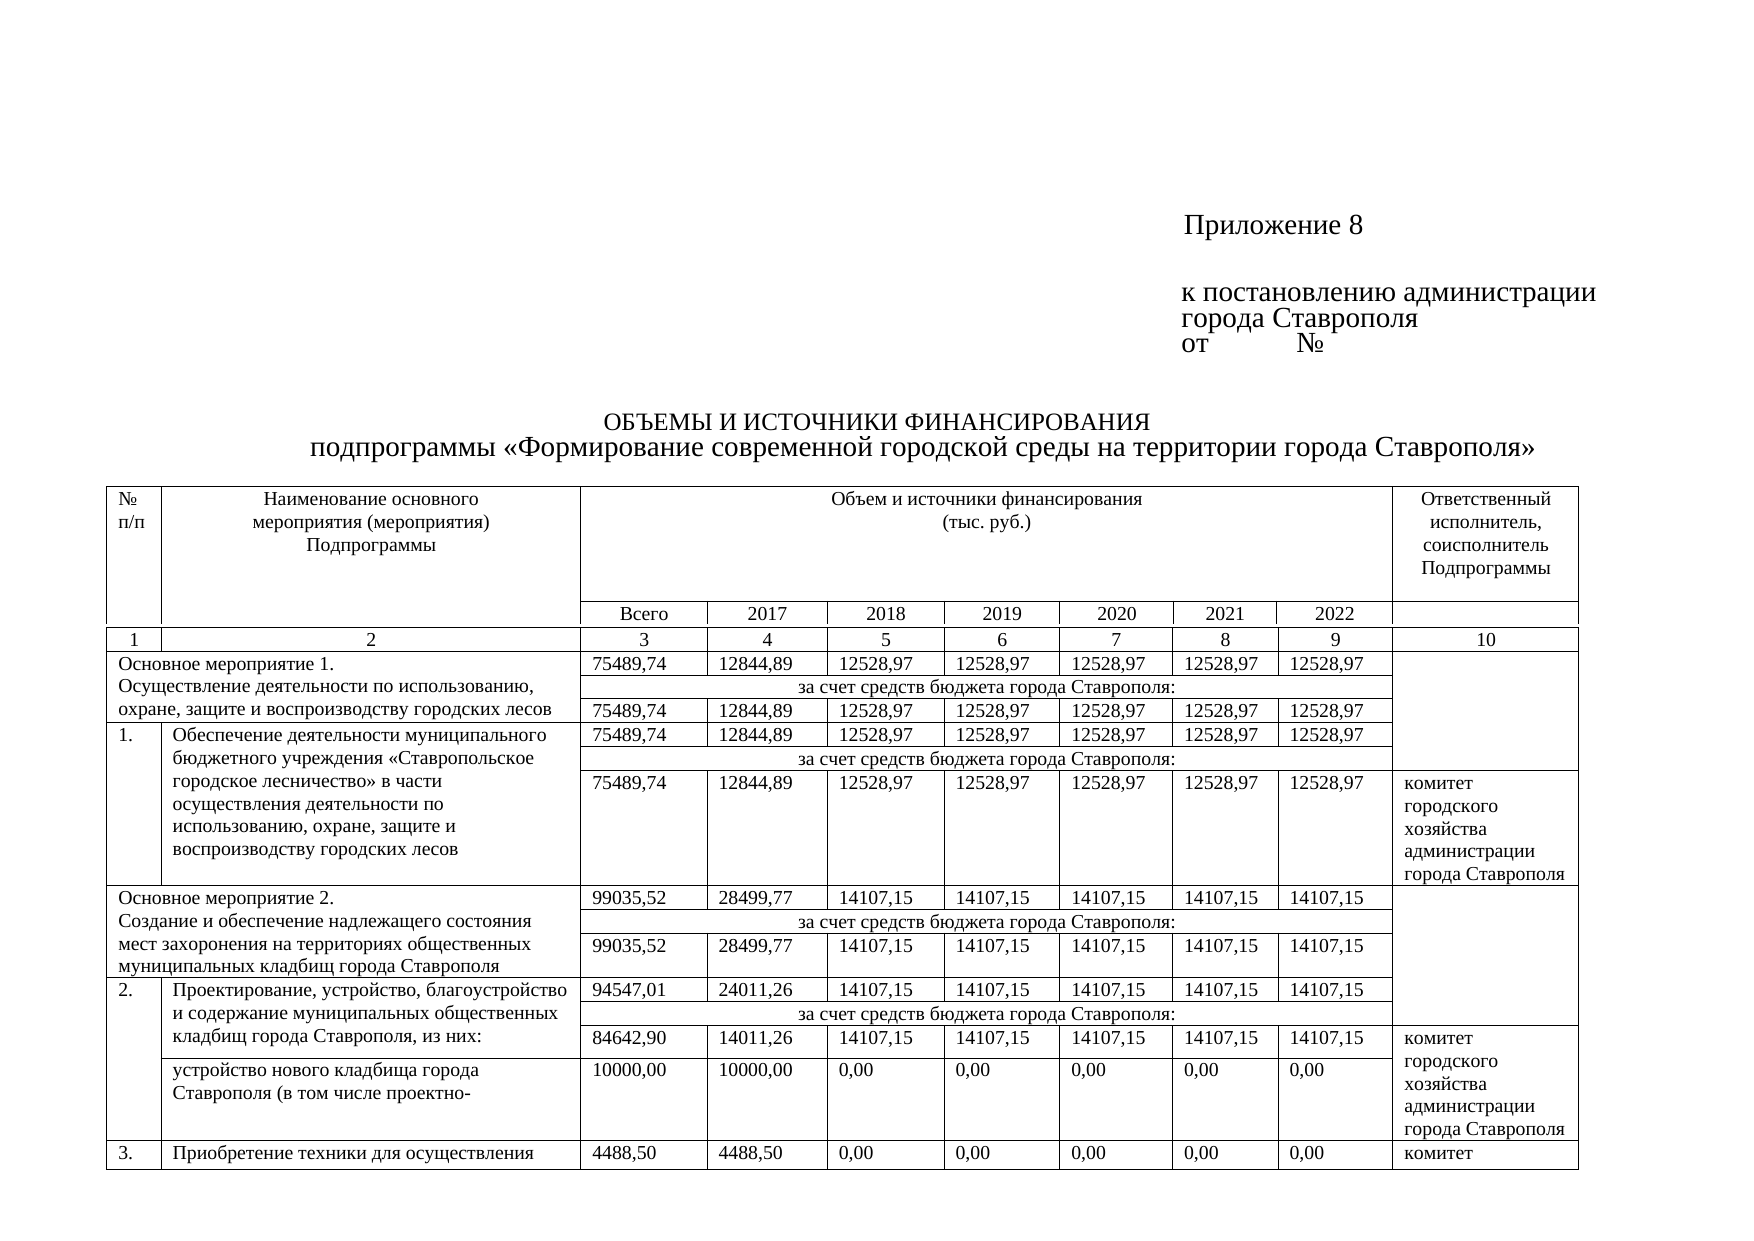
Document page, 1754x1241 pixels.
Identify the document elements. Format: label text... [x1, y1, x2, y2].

table_cell 14107,15 [1060, 886, 1172, 909]
table_cell 0,00 [1279, 1059, 1392, 1140]
table_cell 14107,15 [1173, 934, 1278, 977]
table_cell 12528,97 [1173, 652, 1278, 674]
table_header 5 [828, 628, 944, 651]
table_cell за счет средств бюджета города Ставрополя: [581, 747, 1392, 770]
table_cell Основное мероприятие 2. Создание и обеспечение надлежащего состояния мест захоронения на территориях общественных муниципальных кладбищ города Ставрополя [107, 886, 580, 977]
table_header Ответственный исполнитель, соисполнитель Подпрограммы [1393, 487, 1578, 601]
table_cell 10000,00 [581, 1059, 707, 1140]
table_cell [1393, 1141, 1578, 1169]
table_cell за счет средств бюджета города Ставрополя: [581, 1002, 1392, 1025]
table_cell 75489,74 [581, 652, 707, 674]
table_cell Основное мероприятие 1. Осуществление деятельности по использованию, охране, защите и воспроизводству городских лесов [107, 652, 580, 722]
table_cell 14107,15 [945, 886, 1059, 909]
table_cell Обеспечение деятельности муниципального бюджетного учреждения «Ставропольское городское лесничество» в части осуществления деятельности по использованию, охране, защите и воспроизводству городских лесов [162, 723, 580, 885]
table_cell 12528,97 [1173, 699, 1278, 722]
table_cell 12528,97 [828, 699, 944, 722]
table_cell 2018 [828, 602, 944, 624]
table_header 7 [1060, 628, 1172, 651]
table_cell 0,00 [1060, 1141, 1172, 1169]
table_cell 12844,89 [708, 771, 827, 885]
table_cell 12844,89 [708, 652, 827, 674]
table_cell 12528,97 [945, 723, 1059, 746]
table_cell 14107,15 [945, 934, 1059, 977]
table_cell 14107,15 [1279, 1026, 1392, 1057]
table_cell 14107,15 [828, 934, 944, 977]
table_cell 2. [107, 978, 161, 1140]
table_cell 14107,15 [1173, 978, 1278, 1001]
table_cell 14011,26 [708, 1026, 827, 1057]
table_cell 12528,97 [828, 652, 944, 674]
table_cell 14107,15 [828, 886, 944, 909]
table_cell 12528,97 [945, 699, 1059, 722]
table_header 10 [1393, 628, 1578, 651]
table_header 1 [107, 628, 161, 651]
table_cell 28499,77 [708, 886, 827, 909]
table_header 3 [581, 628, 707, 651]
table_cell 12528,97 [828, 771, 944, 885]
table_cell 2017 [708, 602, 827, 624]
table_cell 14107,15 [945, 1026, 1059, 1057]
table_cell 3. [107, 1141, 161, 1169]
table_cell 0,00 [945, 1141, 1059, 1169]
table_cell за счет средств бюджета города Ставрополя: [581, 910, 1392, 933]
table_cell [162, 1141, 580, 1169]
table_cell 75489,74 [581, 723, 707, 746]
table_cell 75489,74 [581, 699, 707, 722]
table_cell 84642,90 [581, 1026, 707, 1057]
table_cell за счет средств бюджета города Ставрополя: [581, 676, 1392, 698]
table_cell Проектирование, устройство, благоустройство и содержание муниципальных общественных кладбищ города Ставрополя, из них: [162, 978, 580, 1057]
table_cell 4488,50 [581, 1141, 707, 1169]
table_cell 14107,15 [1173, 1026, 1278, 1057]
text от № [1181, 332, 1636, 357]
table_cell 14107,15 [1060, 934, 1172, 977]
table_cell 99035,52 [581, 886, 707, 909]
table_cell 99035,52 [581, 934, 707, 977]
table_cell 14107,15 [828, 978, 944, 1001]
table_cell 0,00 [1173, 1141, 1278, 1169]
table_header 6 [945, 628, 1059, 651]
table_cell 12844,89 [708, 723, 827, 746]
table_header 2 [162, 628, 580, 651]
table_cell 14107,15 [828, 1026, 944, 1057]
table_cell 2021 [1174, 602, 1276, 624]
table_header 8 [1173, 628, 1278, 651]
text к постановлению администрации [1181, 240, 1636, 307]
table_cell [1393, 652, 1578, 770]
table_cell комитет городского хозяйства администрации города Ставрополя [1393, 771, 1578, 885]
table_cell 2019 [945, 602, 1059, 624]
table_cell [1393, 602, 1578, 624]
table_cell 14107,15 [1060, 1026, 1172, 1057]
table_cell 4488,50 [708, 1141, 827, 1169]
table_cell 0,00 [1173, 1059, 1278, 1140]
table_cell 12528,97 [1060, 699, 1172, 722]
table_cell 12528,97 [1279, 771, 1392, 885]
text ОБЪЕМЫ И ИСТОЧНИКИ ФИНАНСИРОВАНИЯ [118, 407, 1636, 436]
table_cell 12528,97 [1279, 652, 1392, 674]
text города Ставрополя [1181, 307, 1636, 332]
table_cell 1. [107, 723, 161, 885]
table_header Наименование основного мероприятия (мероприятия) Подпрограммы [162, 487, 580, 624]
table_cell 0,00 [828, 1059, 944, 1140]
table_cell 12528,97 [1173, 771, 1278, 885]
table_cell Всего [581, 602, 707, 624]
table_header Объем и источники финансирования (тыс. руб.) [581, 487, 1392, 601]
table_cell 28499,77 [708, 934, 827, 977]
table_cell 14107,15 [945, 978, 1059, 1001]
table_cell 12528,97 [1279, 723, 1392, 746]
table_cell 0,00 [1279, 1141, 1392, 1169]
table_cell 12528,97 [828, 723, 944, 746]
table_cell 12528,97 [945, 771, 1059, 885]
table_cell 14107,15 [1279, 978, 1392, 1001]
table_cell 14107,15 [1279, 886, 1392, 909]
table_cell 94547,01 [581, 978, 707, 1001]
table_cell 12528,97 [945, 652, 1059, 674]
table_header 9 [1279, 628, 1392, 651]
table_cell 12528,97 [1060, 652, 1172, 674]
table_cell 2020 [1060, 602, 1173, 624]
table_cell 12528,97 [1060, 723, 1172, 746]
table_cell 14107,15 [1279, 934, 1392, 977]
table_cell 2022 [1277, 602, 1392, 624]
table_cell устройство нового кладбища города Ставрополя (в том числе проектно- [162, 1059, 580, 1140]
table_cell [1393, 886, 1578, 1025]
table_header 4 [708, 628, 827, 651]
table_cell 75489,74 [581, 771, 707, 885]
table_cell 12528,97 [1173, 723, 1278, 746]
table_cell 12528,97 [1060, 771, 1172, 885]
text подпрограммы «Формирование современной городской среды на территории города Ставрополя» [118, 436, 1728, 461]
table_cell 0,00 [1060, 1059, 1172, 1140]
table_cell 24011,26 [708, 978, 827, 1001]
table_cell 14107,15 [1173, 886, 1278, 909]
table_cell 12844,89 [708, 699, 827, 722]
table_header № п/п [107, 487, 161, 624]
text Приложение 8 [118, 207, 1636, 240]
table_cell 14107,15 [1060, 978, 1172, 1001]
table_cell 12528,97 [1279, 699, 1392, 722]
table_cell 0,00 [828, 1141, 944, 1169]
table_cell комитет городского хозяйства администрации города Ставрополя [1393, 1026, 1578, 1140]
table_cell 10000,00 [708, 1059, 827, 1140]
table_cell 0,00 [945, 1059, 1059, 1140]
